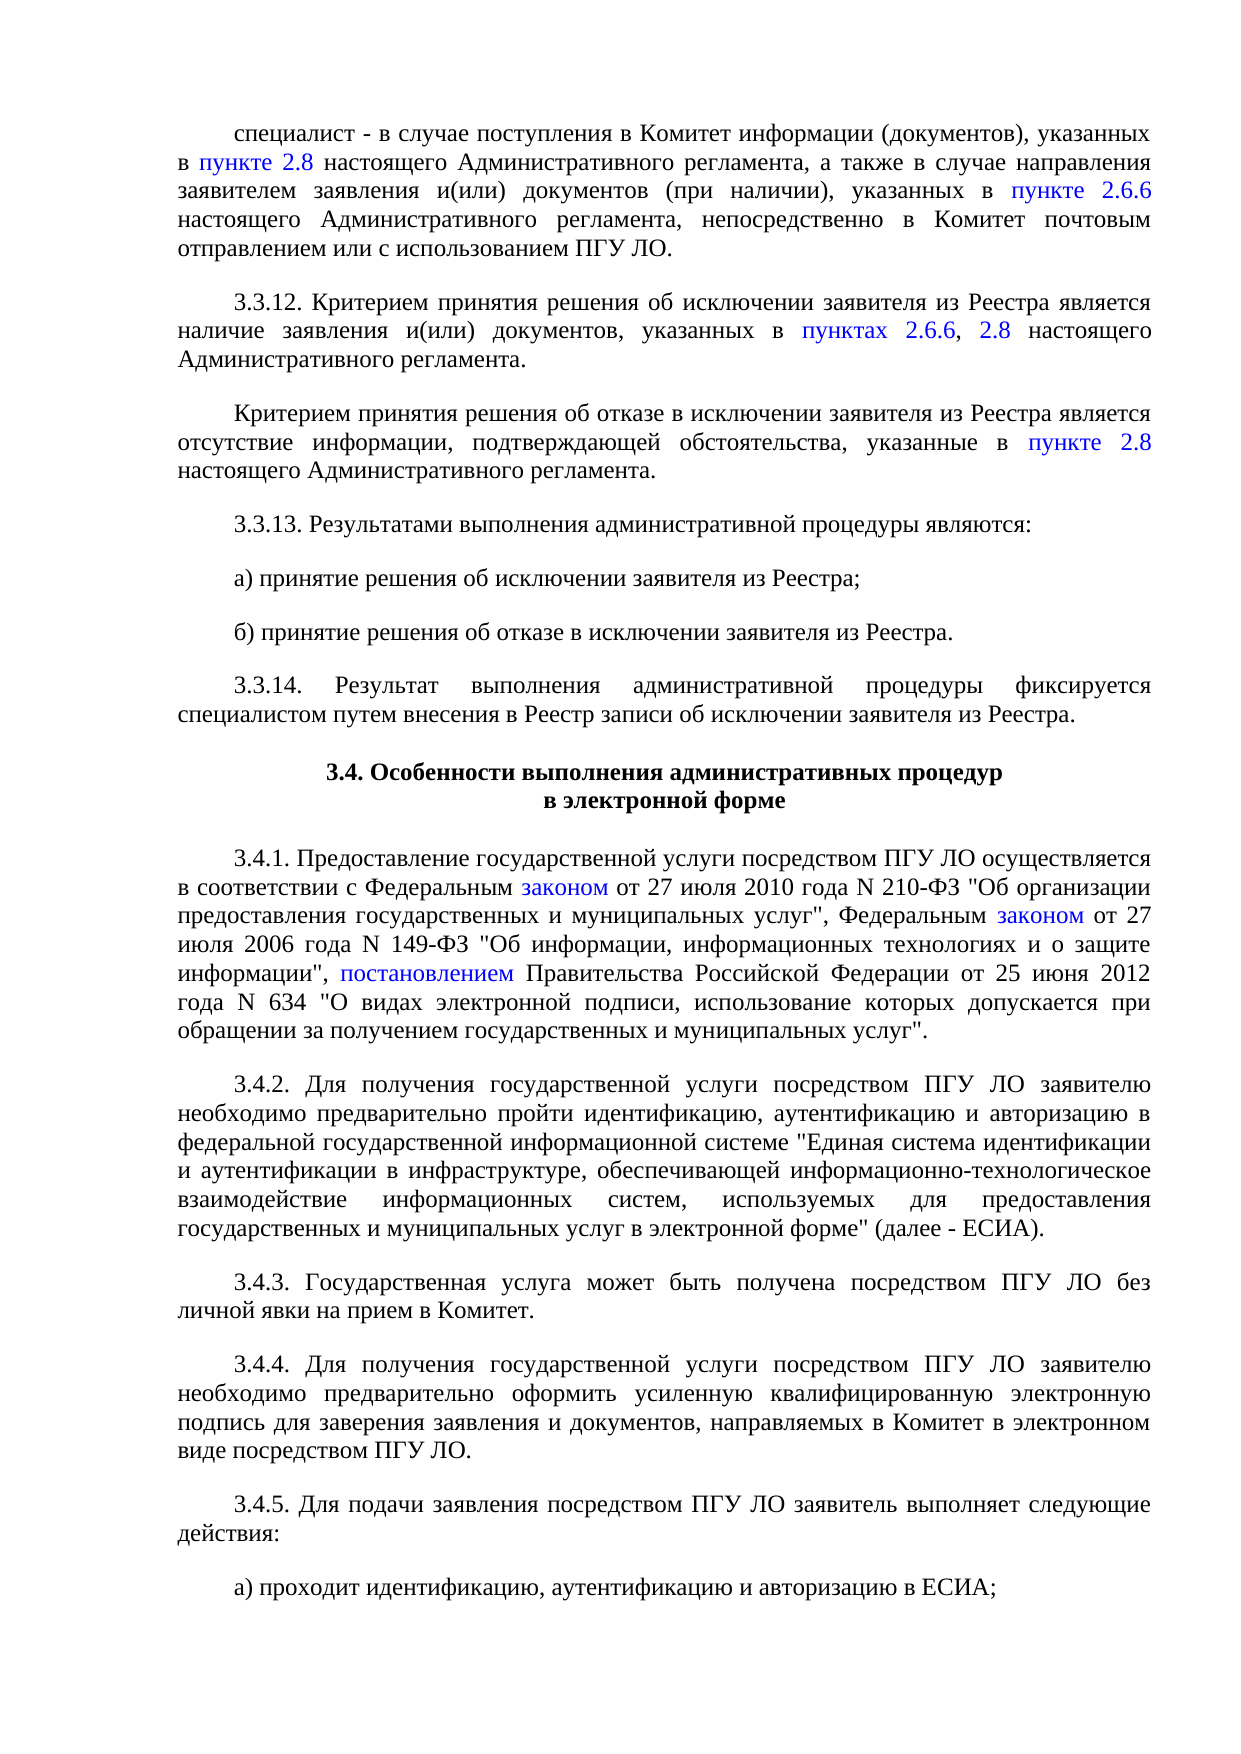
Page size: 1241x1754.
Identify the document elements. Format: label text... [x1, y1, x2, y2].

text 3.4.4. Для получения государственной услуги посредством ПГУ ЛО заявителю необходимо предварительно оформить усиленную квалифицированную электронную подпись для заверения заявления и документов, направляемых в Комитет в электронном виде посредством ПГУ ЛО. [177, 1349, 1152, 1464]
text 3.3.14. Результат выполнения административной процедуры фиксируется специалистом путем внесения в Реестр записи об исключении заявителя из Реестра. [177, 671, 1152, 728]
text Критерием принятия решения об отказе в исключении заявителя из Реестра является отсутствие информации, подтверждающей обстоятельства, указанные в пункте 2.8 настоящего Административного регламента. [177, 398, 1152, 484]
text специалист - в случае поступления в Комитет информации (документов), указанных в пункте 2.8 настоящего Административного регламента, а также в случае направления заявителем заявления и(или) документов (при наличии), указанных в пункте 2.6.6 настоящего Административного регламента, непосредственно в Комитет почтовым отправлением или с использованием ПГУ ЛО. [177, 118, 1152, 262]
text б) принятие решения об отказе в исключении заявителя из Реестра. [177, 617, 1152, 646]
text 3.4.3. Государственная услуга может быть получена посредством ПГУ ЛО без личной явки на прием в Комитет. [177, 1267, 1152, 1324]
text 3.4.5. Для подачи заявления посредством ПГУ ЛО заявитель выполняет следующие действия: [177, 1489, 1152, 1547]
title 3.4. Особенности выполнения административных процедур [177, 757, 1152, 786]
text 3.3.12. Критерием принятия решения об исключении заявителя из Реестра является наличие заявления и(или) документов, указанных в пунктах 2.6.6, 2.8 настоящего Административного регламента. [177, 287, 1152, 373]
text а) принятие решения об исключении заявителя из Реестра; [177, 563, 1152, 592]
text 3.4.2. Для получения государственной услуги посредством ПГУ ЛО заявителю необходимо предварительно пройти идентификацию, аутентификацию и авторизацию в федеральной государственной информационной системе "Единая система идентификации и аутентификации в инфраструктуре, обеспечивающей информационно-технологическое взаимодействие информационных систем, используемых для предоставления государственных и муниципальных услуг в электронной форме" (далее - ЕСИА). [177, 1069, 1152, 1242]
text 3.4.1. Предоставление государственной услуги посредством ПГУ ЛО осуществляется в соответствии с Федеральным законом от 27 июля 2010 года N 210-ФЗ "Об организации предоставления государственных и муниципальных услуг", Федеральным законом от 27 июля 2006 года N 149-ФЗ "Об информации, информационных технологиях и о защите информации", постановлением Правительства Российской Федерации от 25 июня 2012 года N 634 "О видах электронной подписи, использование которых допускается при обращении за получением государственных и муниципальных услуг". [177, 843, 1152, 1044]
text а) проходит идентификацию, аутентификацию и авторизацию в ЕСИА; [177, 1572, 1152, 1601]
text 3.3.13. Результатами выполнения административной процедуры являются: [177, 509, 1152, 538]
title в электронной форме [177, 786, 1152, 814]
